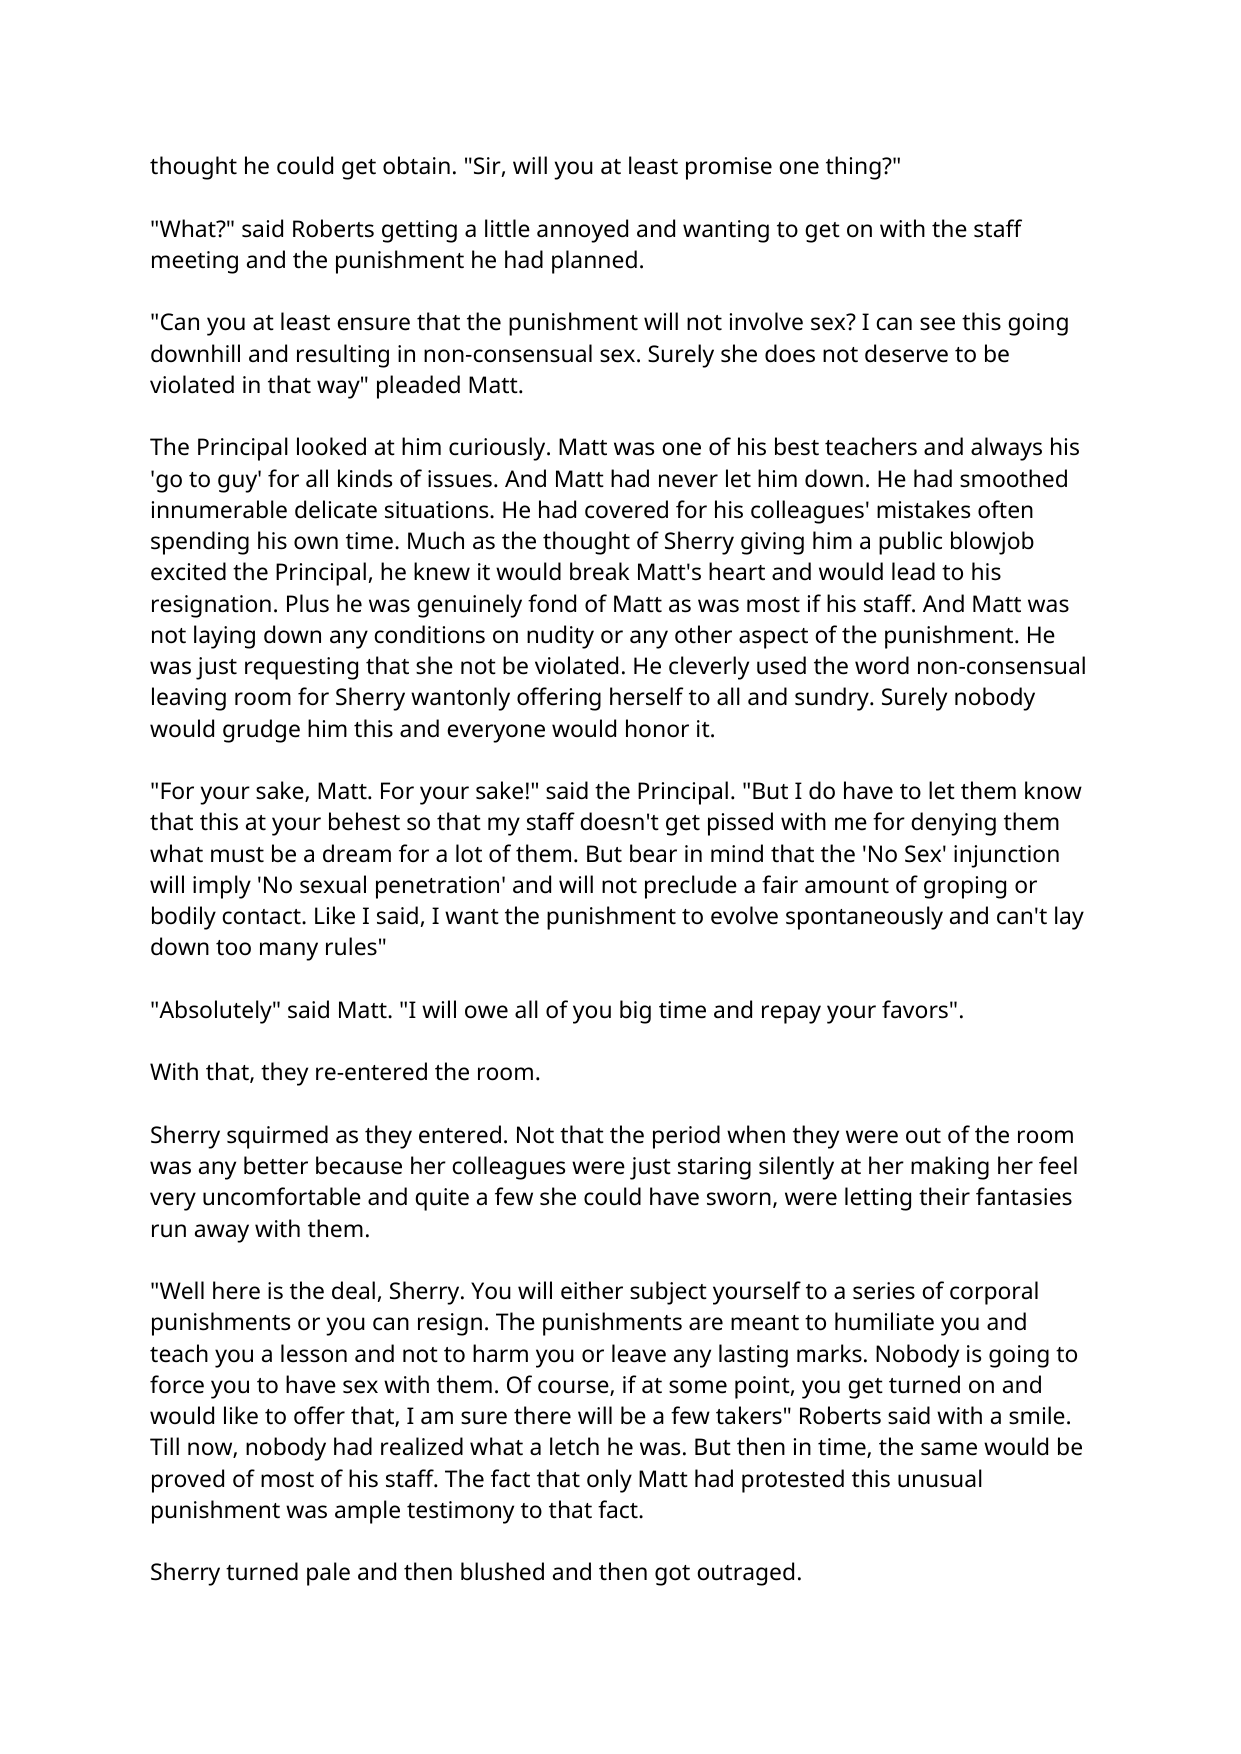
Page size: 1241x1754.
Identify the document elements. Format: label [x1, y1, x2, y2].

text [150, 150, 1090, 1587]
